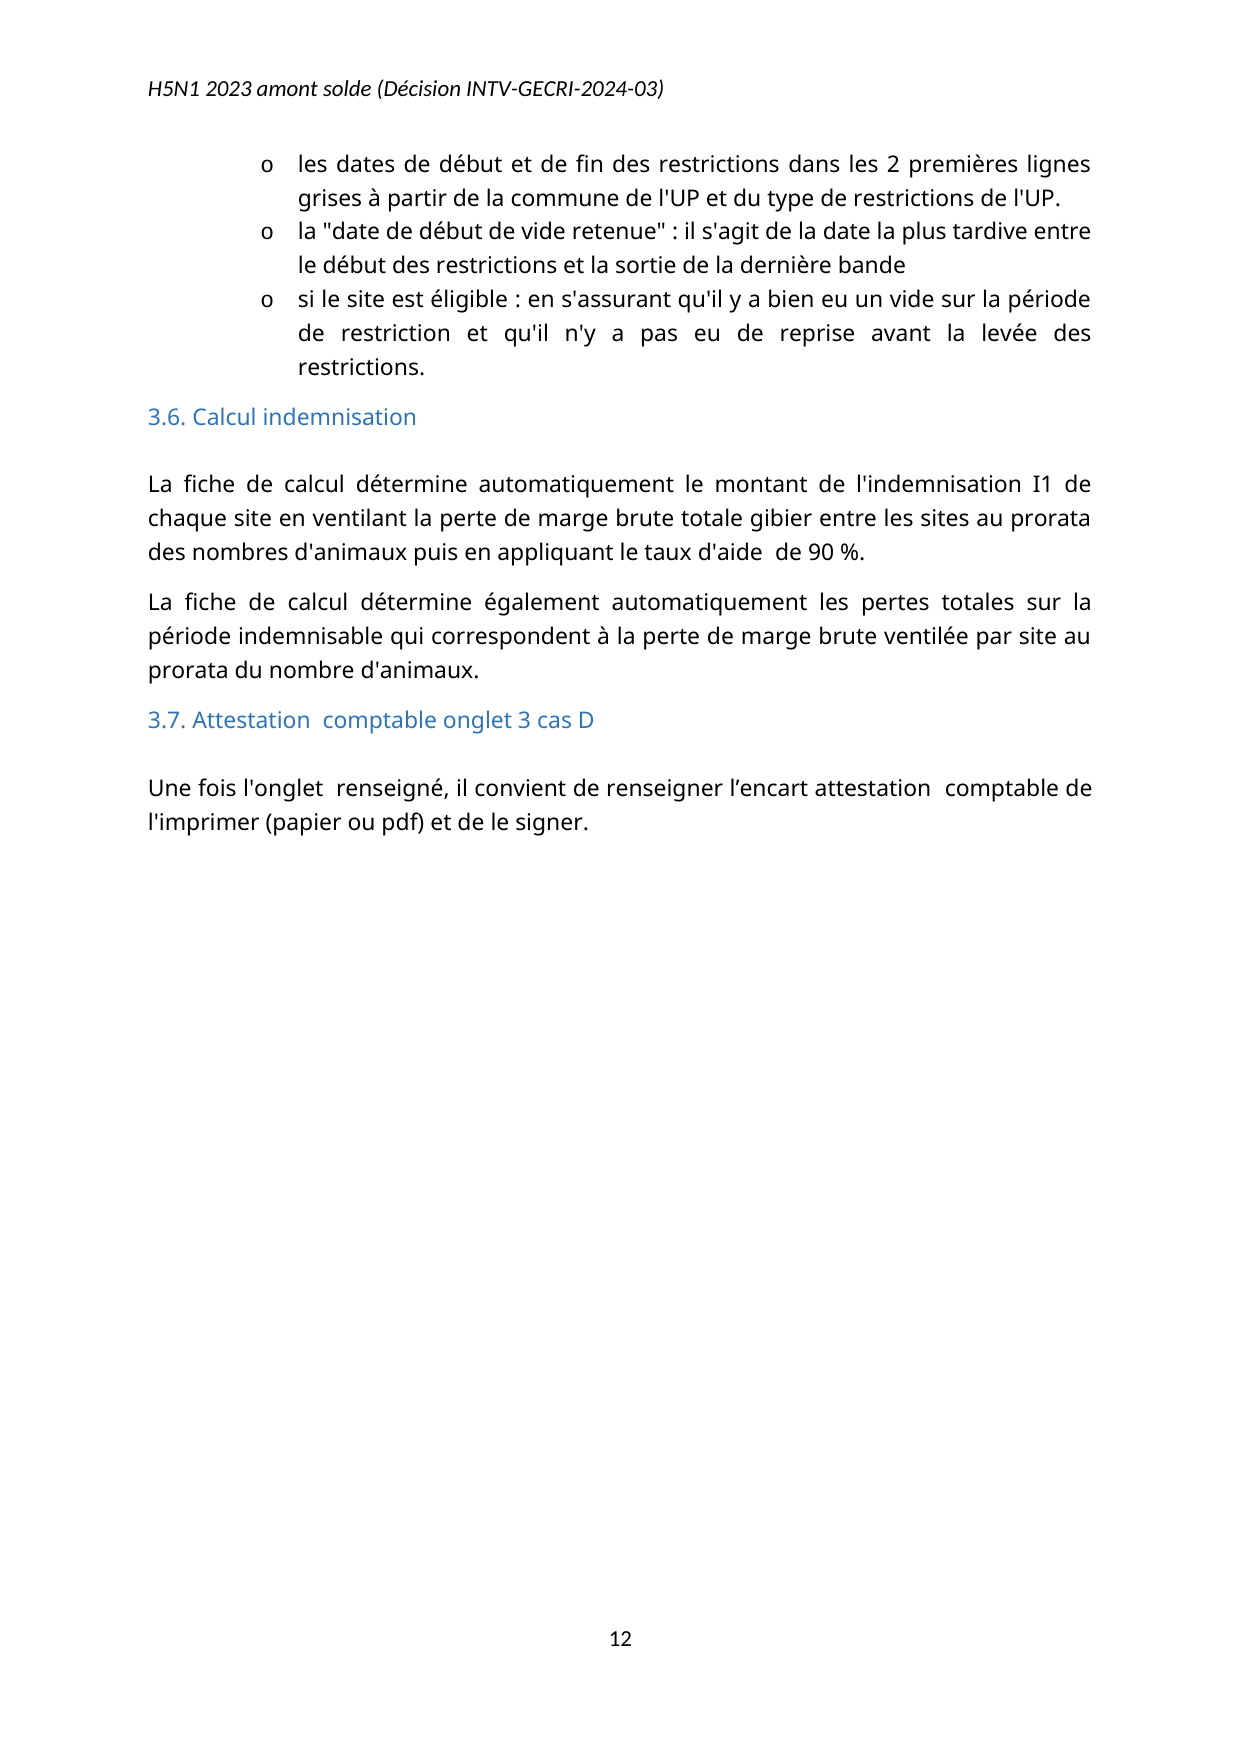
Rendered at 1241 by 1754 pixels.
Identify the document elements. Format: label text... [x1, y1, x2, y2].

subtitle 3.6. Calcul indemnisation [148, 401, 1093, 432]
list si le site est éligible : en s'assurant qu'il y a bien eu un vide sur la période de restriction et qu'il n'y a pas eu de reprise avant la levée des restrictions. [260, 283, 1093, 382]
subtitle 3.7. Attestation comptable onglet 3 cas D [148, 704, 1093, 735]
text La fiche de calcul détermine automatiquement le montant de l'indemnisation I1 de chaque site en ventilant la perte de marge brute totale gibier entre les sites au prorata des nombres d'animaux puis en appliquant le taux d'aide de 90 %. [148, 434, 1093, 567]
list les dates de début et de fin des restrictions dans les 2 premières lignes grises à partir de la commune de l'UP et du type de restrictions de l'UP. [260, 148, 1093, 213]
text Une fois l'onglet renseigné, il convient de renseigner l’encart attestation comptable de l'imprimer (papier ou pdf) et de le signer. [148, 738, 1093, 837]
list la "date de début de vide retenue" : il s'agit de la date la plus tardive entre le début des restrictions et la sortie de la dernière bande [260, 215, 1093, 280]
text La fiche de calcul détermine également automatiquement les pertes totales sur la période indemnisable qui correspondent à la perte de marge brute ventilée par site au prorata du nombre d'animaux. [148, 586, 1093, 685]
